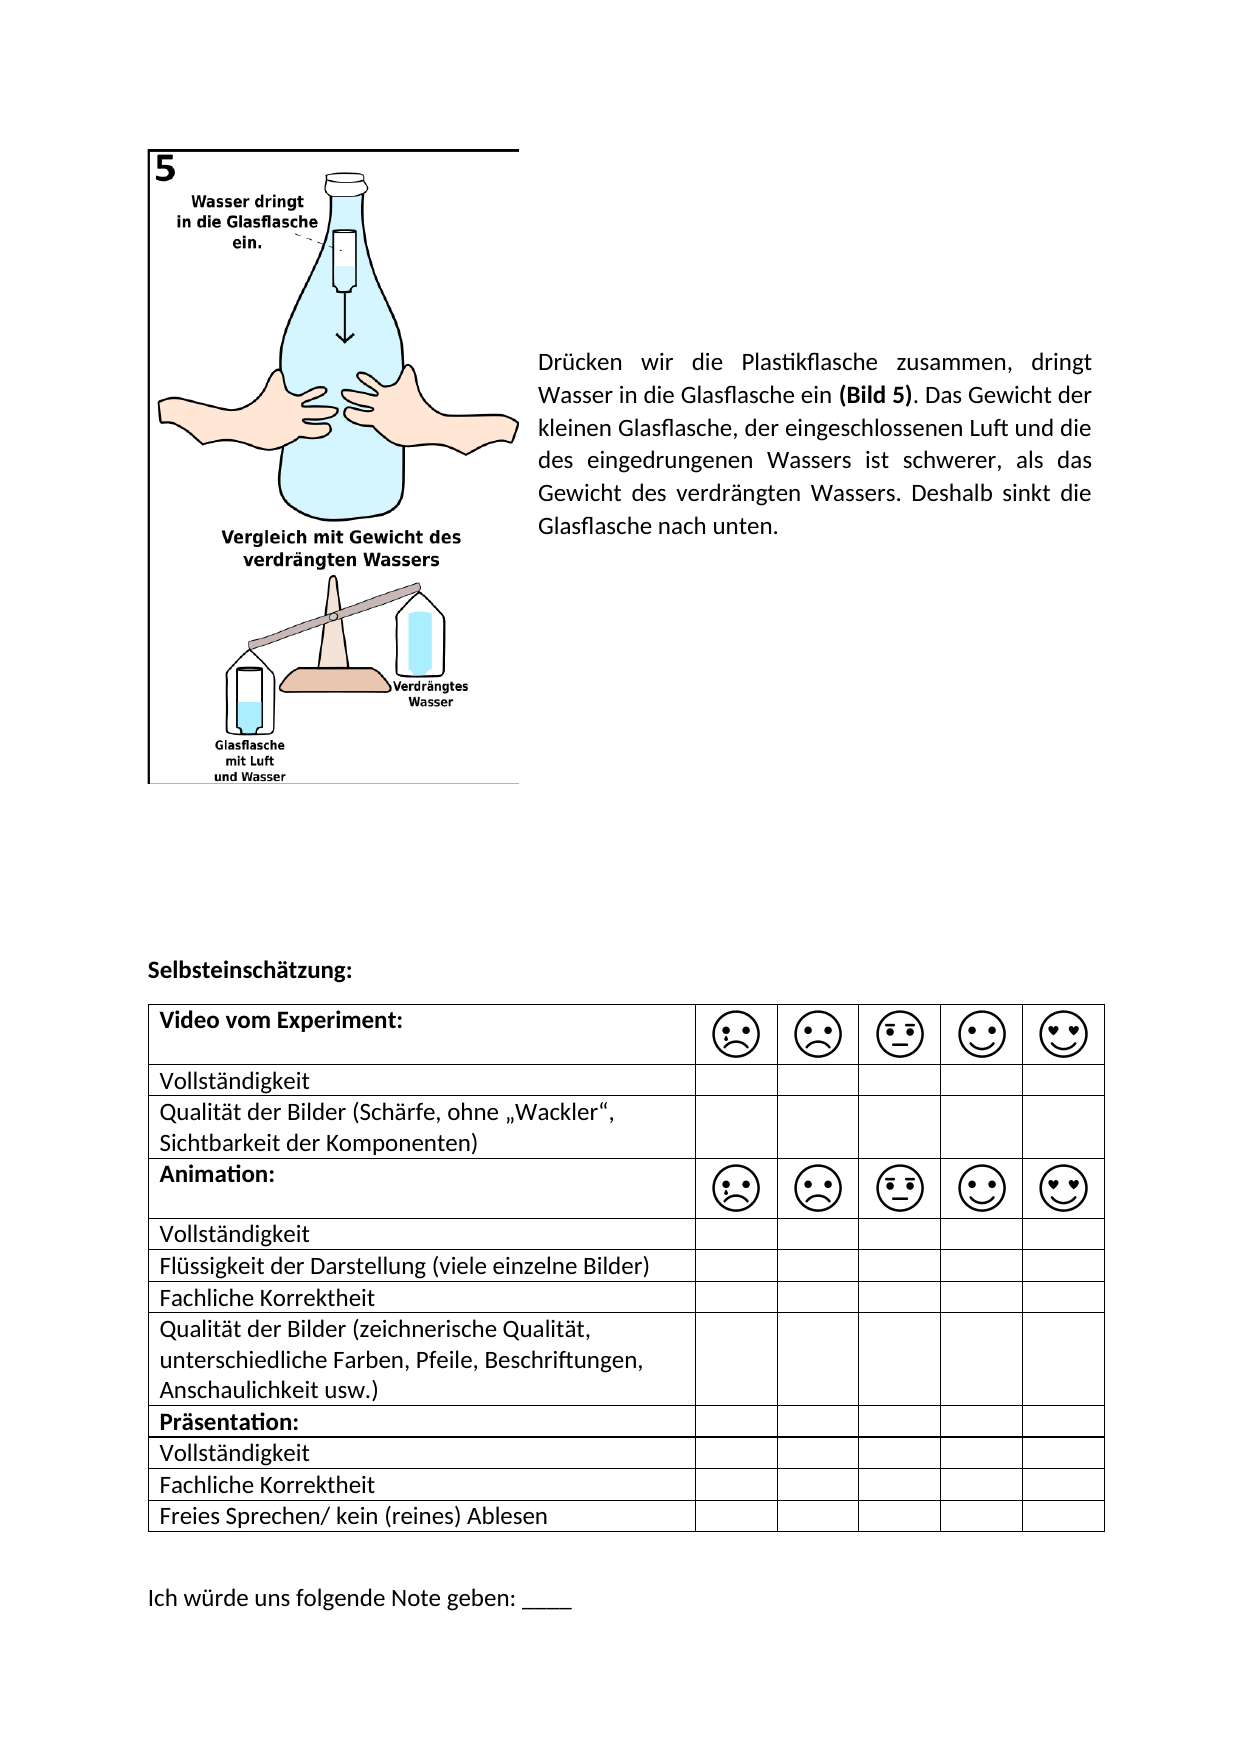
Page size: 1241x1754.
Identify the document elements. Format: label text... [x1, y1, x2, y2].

table_cell [859, 1282, 940, 1312]
table_cell [941, 1469, 1022, 1499]
table_cell [941, 1159, 952, 1217]
table_cell [1023, 1065, 1104, 1095]
table_cell [859, 1469, 940, 1499]
table_cell [1023, 1250, 1104, 1281]
table_cell [696, 1219, 777, 1249]
table_header [848, 1005, 858, 1064]
table_cell Flüssigkeit der Darstellung (viele einzelne Bilder) [149, 1250, 695, 1281]
table_cell [941, 1219, 1022, 1249]
table_cell [1093, 1159, 1104, 1217]
table_cell [1023, 1159, 1033, 1217]
table_cell [859, 1250, 940, 1281]
table_cell [778, 1501, 858, 1531]
table_header [1023, 1005, 1033, 1064]
table_cell Freies Sprechen/ kein (reines) Ablesen [149, 1501, 695, 1531]
table_cell [1023, 1096, 1104, 1157]
table_cell Qualität der Bilder (zeichnerische Qualität, unterschiedliche Farben, Pfeile, Beschriftungen, Anschaulichkeit usw.) [149, 1313, 695, 1405]
table_cell Präsentation: [149, 1406, 695, 1436]
table_cell [1023, 1469, 1104, 1499]
table_cell [859, 1159, 870, 1217]
table_cell [848, 1159, 858, 1217]
table_cell [696, 1438, 777, 1468]
table_cell [778, 1282, 858, 1312]
table_cell [1023, 1406, 1104, 1436]
table_cell [859, 1096, 940, 1157]
table_cell [696, 1501, 777, 1531]
picture [870, 1158, 930, 1218]
picture [870, 1004, 930, 1064]
table_cell [1023, 1219, 1104, 1249]
text Ich würde uns folgende Note geben: ____ [148, 1582, 1093, 1612]
picture [706, 1158, 766, 1218]
table_header [1012, 1005, 1022, 1064]
table_cell [696, 1282, 777, 1312]
table_cell [696, 1469, 777, 1499]
table_cell [778, 1313, 858, 1405]
table_cell [778, 1469, 858, 1499]
table_cell [1023, 1438, 1104, 1468]
table_header [930, 1005, 940, 1064]
table_header [941, 1005, 952, 1064]
table_cell [859, 1406, 940, 1436]
table_header Video vom Experiment: [149, 1005, 695, 1064]
table_cell [778, 1438, 858, 1468]
table_cell Fachliche Korrektheit [149, 1282, 695, 1312]
table_cell [696, 1096, 777, 1157]
table_cell Vollständigkeit [149, 1065, 695, 1095]
table_header [778, 1005, 788, 1064]
table_cell [941, 1501, 1022, 1531]
table_cell [941, 1250, 1022, 1281]
picture [1033, 1004, 1093, 1064]
table_cell [696, 1159, 706, 1217]
table_header [696, 1005, 706, 1064]
picture [788, 1004, 848, 1064]
table_cell [941, 1282, 1022, 1312]
table_header [859, 1005, 870, 1064]
table_cell [941, 1313, 1022, 1405]
table_cell [859, 1065, 940, 1095]
table_header [1093, 1005, 1104, 1064]
table_cell [778, 1406, 858, 1436]
table_cell Animation: [149, 1159, 695, 1217]
picture [706, 1004, 766, 1064]
table_cell Fachliche Korrektheit [149, 1469, 695, 1499]
table_cell [859, 1313, 940, 1405]
table_cell [941, 1438, 1022, 1468]
picture [952, 1004, 1012, 1064]
table_cell [778, 1159, 788, 1217]
table_cell [696, 1250, 777, 1281]
table_cell [778, 1250, 858, 1281]
table_cell [696, 1313, 777, 1405]
table_header [766, 1005, 777, 1064]
table_cell [930, 1159, 940, 1217]
table_cell [778, 1065, 858, 1095]
table_cell [778, 1219, 858, 1249]
table_cell Qualität der Bilder (Schärfe, ohne „Wackler“, Sichtbarkeit der Komponenten) [149, 1096, 695, 1157]
picture [1033, 1158, 1093, 1218]
table_cell [859, 1438, 940, 1468]
picture [788, 1158, 848, 1218]
table_cell [859, 1501, 940, 1531]
table_cell [1023, 1501, 1104, 1531]
picture [952, 1158, 1012, 1218]
table_cell [1023, 1313, 1104, 1405]
table_cell [941, 1065, 1022, 1095]
text Drücken wir die Plastikflasche zusammen, dringt Wasser in die Glasflasche ein (Bild 5). Das Gewicht der kleinen Glasflasche, der eingeschlossenen Luft und die des eingedrungenen Wassers ist schwerer, als das Gewicht des verdrängten Wassers. Deshalb sinkt die Glasflasche nach unten. [519, 346, 1093, 541]
picture [147, 149, 519, 784]
table_cell Vollständigkeit [149, 1438, 695, 1468]
table_cell [859, 1219, 940, 1249]
table_cell [941, 1096, 1022, 1157]
table_cell [1012, 1159, 1022, 1217]
table_cell [1023, 1282, 1104, 1312]
table_cell [696, 1406, 777, 1436]
table_cell [941, 1406, 1022, 1436]
table_cell [766, 1159, 777, 1217]
table_cell [696, 1065, 777, 1095]
text Selbsteinschätzung: [148, 954, 1093, 984]
table_cell Vollständigkeit [149, 1219, 695, 1249]
table_cell [778, 1096, 858, 1157]
